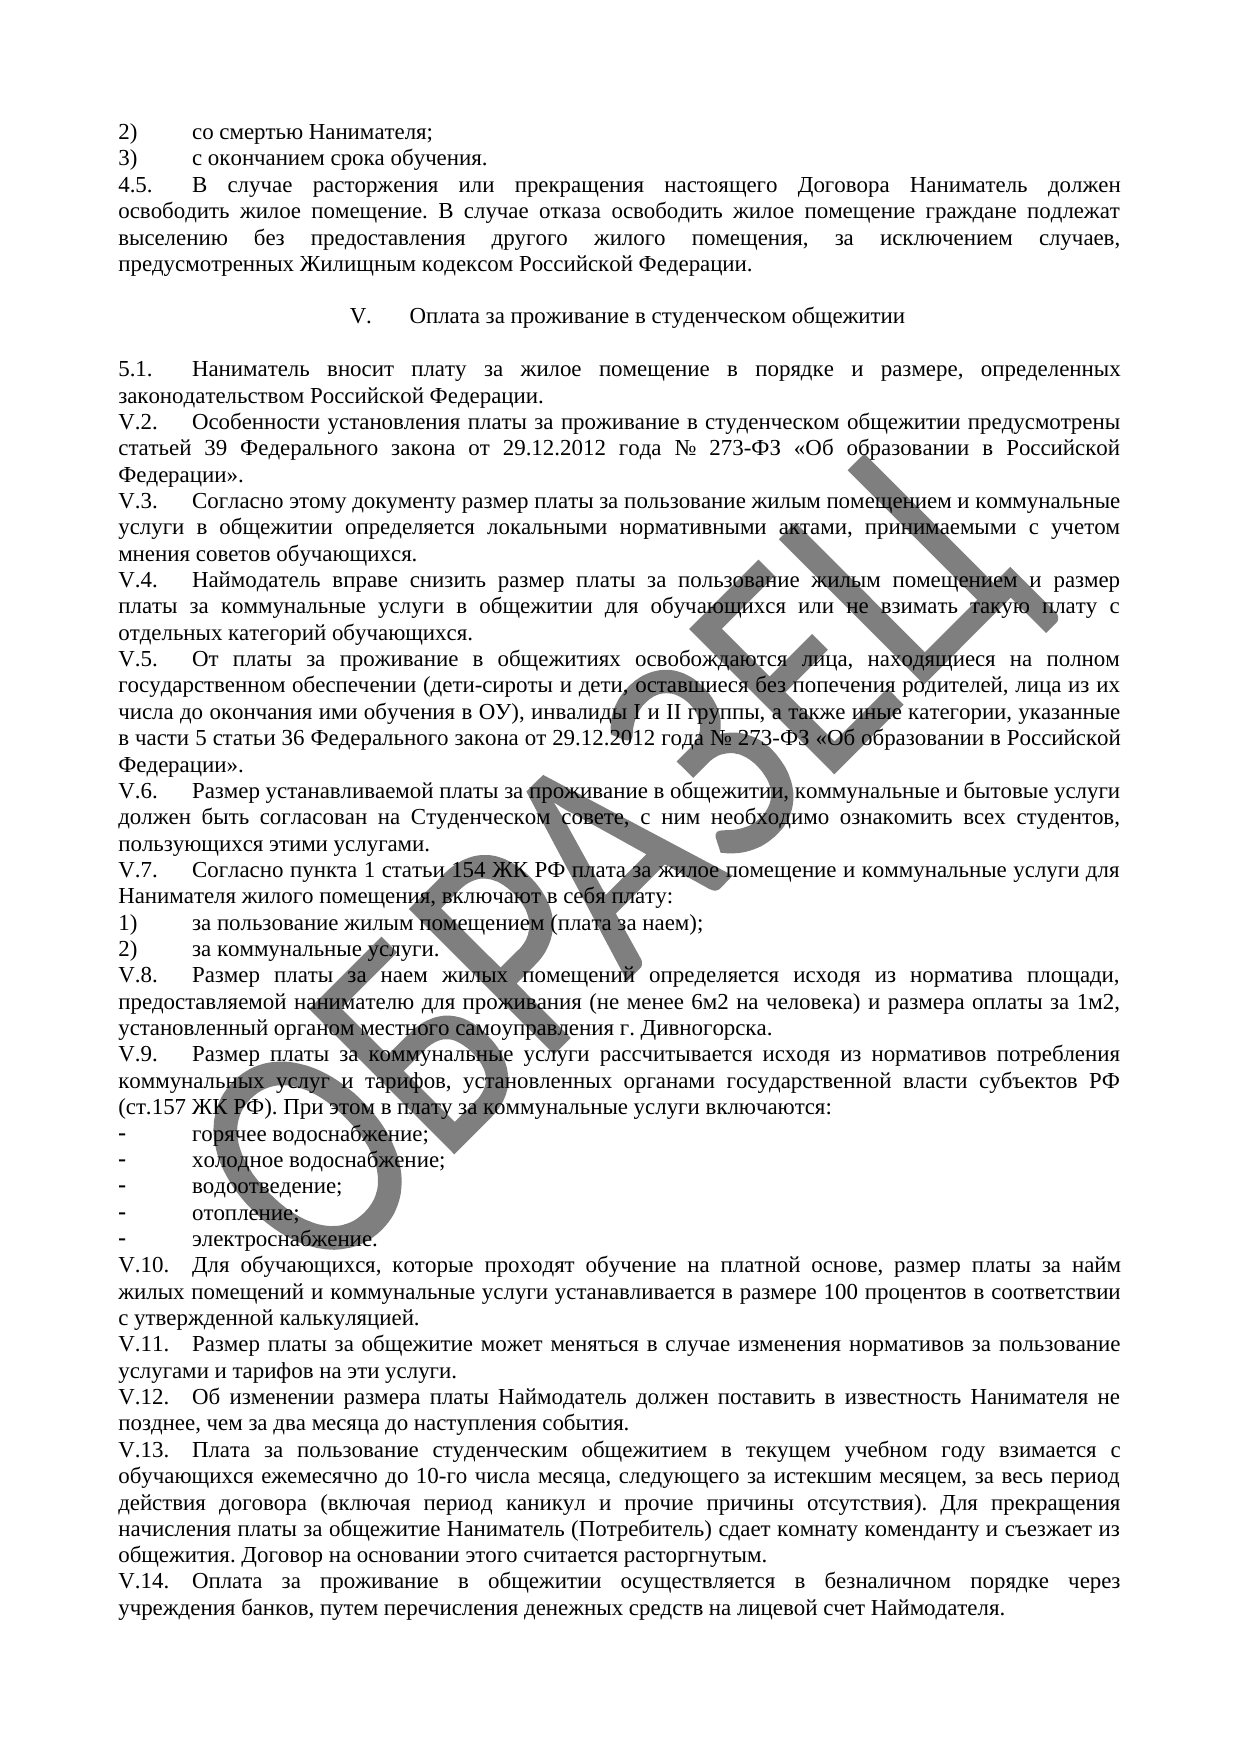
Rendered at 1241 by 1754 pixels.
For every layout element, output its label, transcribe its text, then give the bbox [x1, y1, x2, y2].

list Оплата за проживание в общежитии осуществляется в безналичном порядке через учреждения банков, путем перечисления денежных средств на лицевой счет Наймодателя. [118, 1568, 1122, 1620]
list Для обучающихся, которые проходят обучение на платной основе, размер платы за найм жилых помещений и коммунальные услуги устанавливается в размере 100 процентов в соответствии с утвержденной калькуляцией. [118, 1251, 1122, 1330]
list горячее водоснабжение; [118, 1119, 1122, 1146]
list Об изменении размера платы Наймодатель должен поставить в известность Нанимателя не позднее, чем за два месяца до наступления события. [118, 1383, 1122, 1436]
list Размер платы за коммунальные услуги рассчитывается исходя из нормативов потребления коммунальных услуг и тарифов, установленных органами государственной власти субъектов РФ (ст.157 ЖК РФ). При этом в плату за коммунальные услуги включаются: [118, 1041, 1122, 1119]
list Согласно пункта 1 статьи 154 ЖК РФ плата за жилое помещение и коммунальные услуги для Нанимателя жилого помещения, включают в себя плату: [118, 856, 1122, 909]
list Оплата за проживание в студенческом общежитии [156, 303, 1122, 329]
list электроснабжение. [118, 1225, 1122, 1251]
list отопление; [118, 1199, 1122, 1225]
list В случае расторжения или прекращения настоящего Договора Наниматель должен освободить жилое помещение. В случае отказа освободить жилое помещение граждане подлежат выселению без предоставления другого жилого помещения, за исключением случаев, предусмотренных Жилищным кодексом Российской Федерации. [118, 171, 1122, 276]
list со смертью Нанимателя; [118, 118, 1122, 144]
list От платы за проживание в общежитиях освобождаются лица, находящиеся на полном государственном обеспечении (дети-сироты и дети, оставшиеся без попечения родителей, лица из их числа до окончания ими обучения в ОУ), инвалиды I и II группы, а также иные категории, указанные в части 5 статьи 36 Федерального закона от 29.12.2012 года № 273-ФЗ «Об образовании в Российской Федерации». [118, 645, 1122, 777]
list Размер платы за общежитие может меняться в случае изменения нормативов за пользование услугами и тарифов на эти услуги. [118, 1330, 1122, 1383]
list за пользование жилым помещением (плата за наем); [118, 909, 1122, 935]
list холодное водоснабжение; [118, 1146, 1122, 1172]
list Согласно этому документу размер платы за пользование жилым помещением и коммунальные услуги в общежитии определяется локальными нормативными актами, принимаемыми с учетом мнения советов обучающихся. [118, 487, 1122, 566]
list Размер платы за наем жилых помещений определяется исходя из норматива площади, предоставляемой нанимателю для проживания (не менее 6м2 на человека) и размера оплаты за 1м2, установленный органом местного самоуправления г. Дивногорска. [118, 961, 1122, 1041]
list Особенности установления платы за проживание в студенческом общежитии предусмотрены статьей 39 Федерального закона от 29.12.2012 года № 273-ФЗ «Об образовании в Российской Федерации». [118, 408, 1122, 487]
list Наймодатель вправе снизить размер платы за пользование жилым помещением и размер платы за коммунальные услуги в общежитии для обучающихся или не взимать такую плату с отдельных категорий обучающихся. [118, 566, 1122, 645]
list Наниматель вносит плату за жилое помещение в порядке и размере, определенных законодательством Российской Федерации. [118, 355, 1122, 408]
list Плата за пользование студенческим общежитием в текущем учебном году взимается с обучающихся ежемесячно до 10-го числа месяца, следующего за истекшим месяцем, за весь период действия договора (включая период каникул и прочие причины отсутствия). Для прекращения начисления платы за общежитие Наниматель (Потребитель) сдает комнату коменданту и съезжает из общежития. Договор на основании этого считается расторгнутым. [118, 1436, 1122, 1568]
list Размер устанавливаемой платы за проживание в общежитии, коммунальные и бытовые услуги должен быть согласован на Студенческом совете, с ним необходимо ознакомить всех студентов, пользующихся этими услугами. [118, 777, 1122, 856]
list с окончанием срока обучения. [118, 144, 1122, 171]
list водоотведение; [118, 1172, 1122, 1199]
list за коммунальные услуги. [118, 935, 1122, 961]
